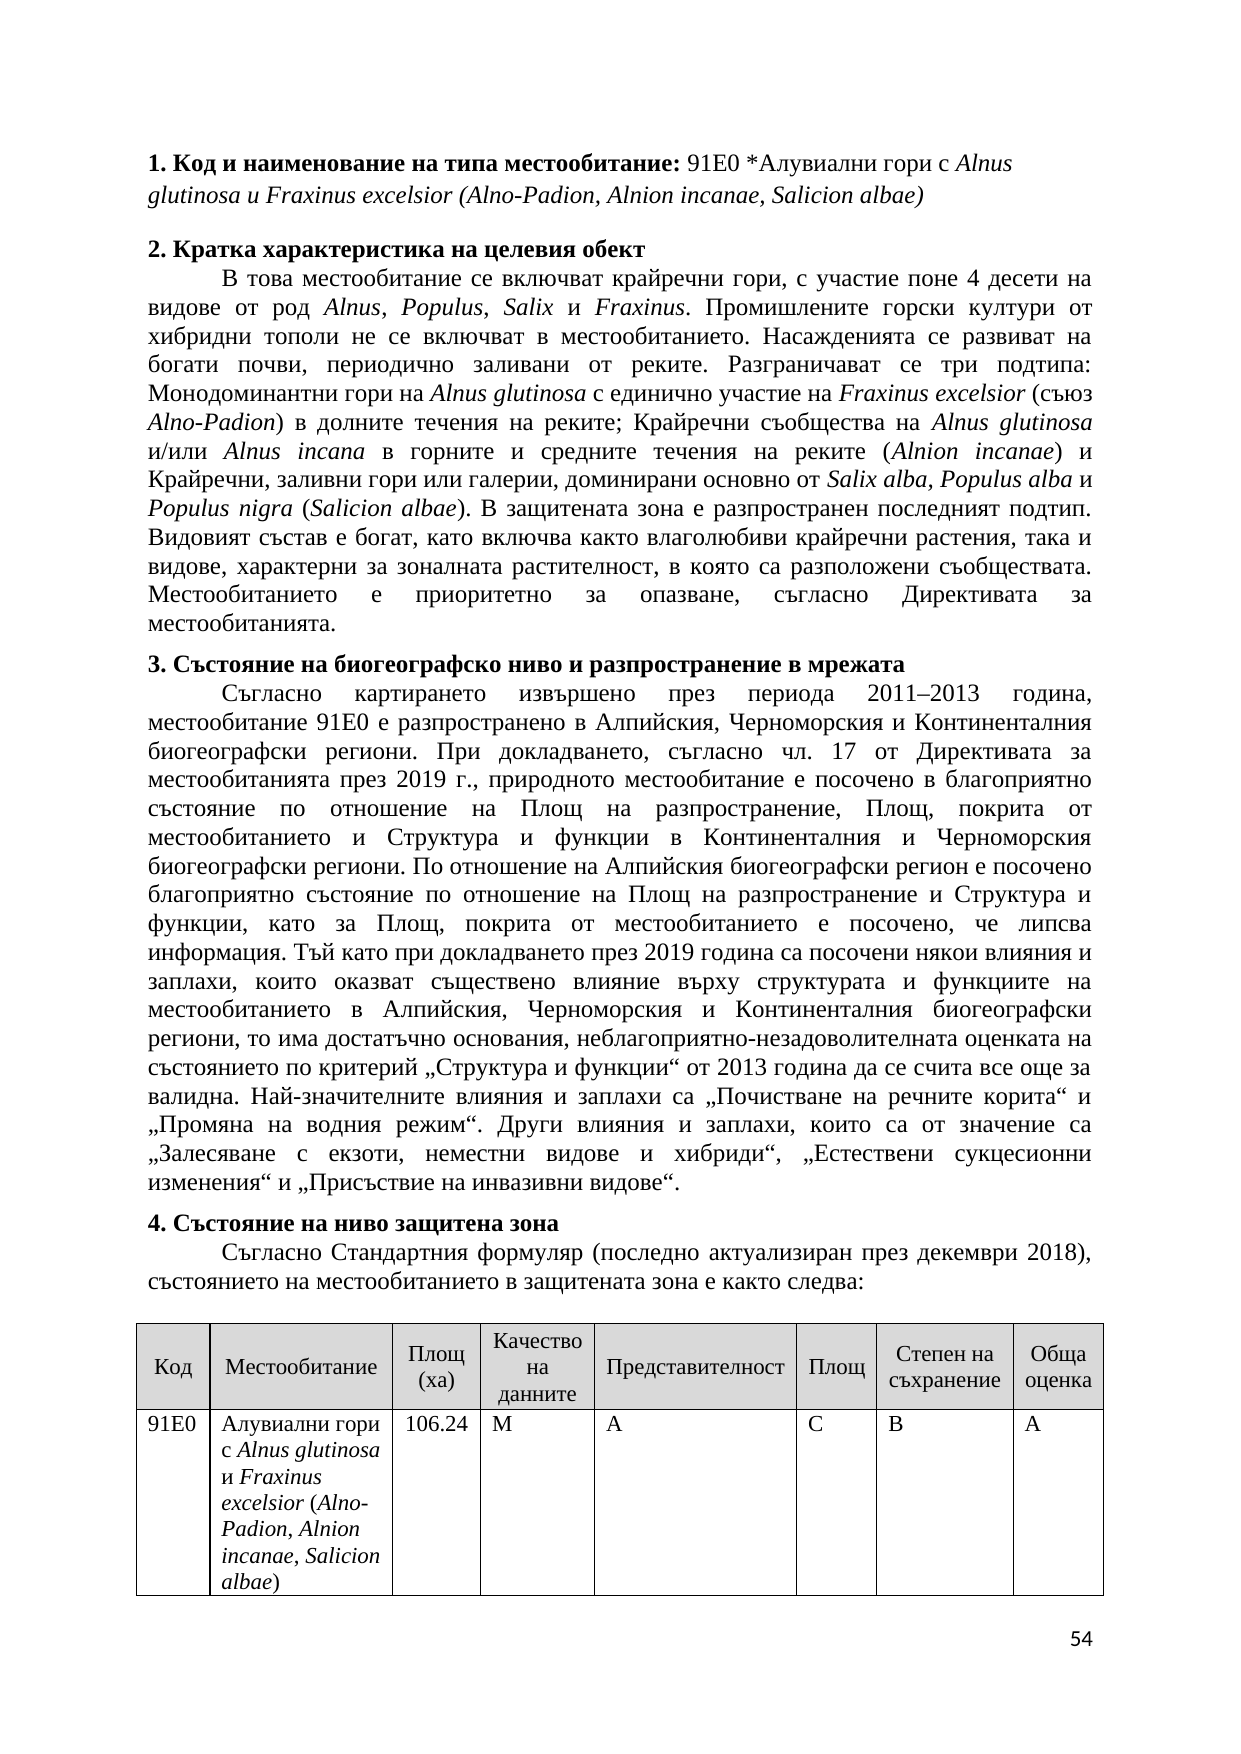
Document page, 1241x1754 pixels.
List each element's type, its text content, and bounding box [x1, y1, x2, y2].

table_cell Алувиални гори с Alnus glutinosa и Fraxinus excelsior (Alno-Padion, Alnion incanae, Salicion albae) [211, 1410, 392, 1594]
table_header Качество на данните [481, 1324, 594, 1409]
table_header Степен на съхранение [877, 1324, 1013, 1409]
table_cell 106.24 [393, 1410, 480, 1594]
text 1. Код и наименование на типа местообитание: 91E0 *Алувиални гори с Alnus glutinosa и Fraxinus excelsior (Alno-Padion, Alnion incanae, Salicion albae) [148, 148, 1093, 209]
table_header Обща оценка [1014, 1324, 1103, 1409]
text 4. Състояние на ниво защитена зона [148, 1208, 1093, 1237]
table_header Площ [797, 1324, 876, 1409]
text Съгласно Стандартния формуляр (последно актуализиран през декември 2018), състоянието на местообитанието в защитената зона е както следва: [148, 1237, 1093, 1294]
text 2. Кратка характеристика на целевия обект [148, 234, 1093, 263]
table_cell 91Е0 [137, 1410, 209, 1594]
table_header Местообитание [211, 1324, 392, 1409]
table_cell A [595, 1410, 796, 1594]
table_cell M [481, 1410, 594, 1594]
table_header Код [137, 1324, 209, 1409]
table_cell С [797, 1410, 876, 1594]
table_header Площ (ха) [393, 1324, 480, 1409]
text Съгласно картирането извършено през периода 2011–2013 година, местообитание 91Е0 е разпространено в Алпийския, Черноморския и Континенталния биогеографски региони. При докладването, съгласно чл. 17 от Директивата за местообитанията през 2019 г., природното местообитание е посочено в благоприятно състояние по отношение на Площ на разпространение, Площ, покрита от местообитанието и Структура и функции в Континенталния и Черноморския биогеографски региони. По отношение на Алпийския биогеографски регион е посочено благоприятно състояние по отношение на Площ на разпространение и Структура и функции, като за Площ, покрита от местообитанието е посочено, че липсва информация. Тъй като при докладването през 2019 година са посочени някои влияния и заплахи, които оказват съществено влияние върху структурата и функциите на местообитанието в Алпийския, Черноморския и Континенталния биогеографски региони, то има достатъчно основания, неблагоприятно-незадоволителната оценката на състоянието по критерий „Структура и функции“ от 2013 година да се счита все още за валидна. Най-значителните влияния и заплахи са „Почистване на речните корита“ и „Промяна на водния режим“. Други влияния и заплахи, които са от значение са „Залесяване с екзоти, неместни видове и хибриди“, „Естествени сукцесионни изменения“ и „Присъствие на инвазивни видове“. [148, 678, 1093, 1196]
table_cell A [1014, 1410, 1103, 1594]
text 3. Състояние на биогеографско ниво и разпространение в мрежата [148, 649, 1093, 678]
table_header Представителност [595, 1324, 796, 1409]
table_cell B [877, 1410, 1013, 1594]
text В това местообитание се включват крайречни гори, с участие поне 4 десети на видове от род Alnus, Populus, Salix и Fraxinus. Промишлените горски култури от хибридни тополи не се включват в местообитанието. Насажденията се развиват на богати почви, периодично заливани от реките. Разграничават се три подтипа: Монодоминантни гори на Alnus glutinosa с единично участие на Fraxinus excelsior (съюз Alno-Padion) в долните течения на реките; Крайречни съобщества на Alnus glutinosa и/или Alnus incana в горните и средните течения на реките (Alnion incanae) и Крайречни, заливни гори или галерии, доминирани основно от Salix alba, Populus alba и Populus nigra (Salicion albae). В защитената зона е разпространен последният подтип. Видовият състав е богат, като включва както влаголюбиви крайречни растения, така и видове, характерни за зоналната растителност, в която са разположени съобществата. Местообитанието е приоритетно за опазване, съгласно Директивата за местообитанията. [148, 263, 1093, 637]
